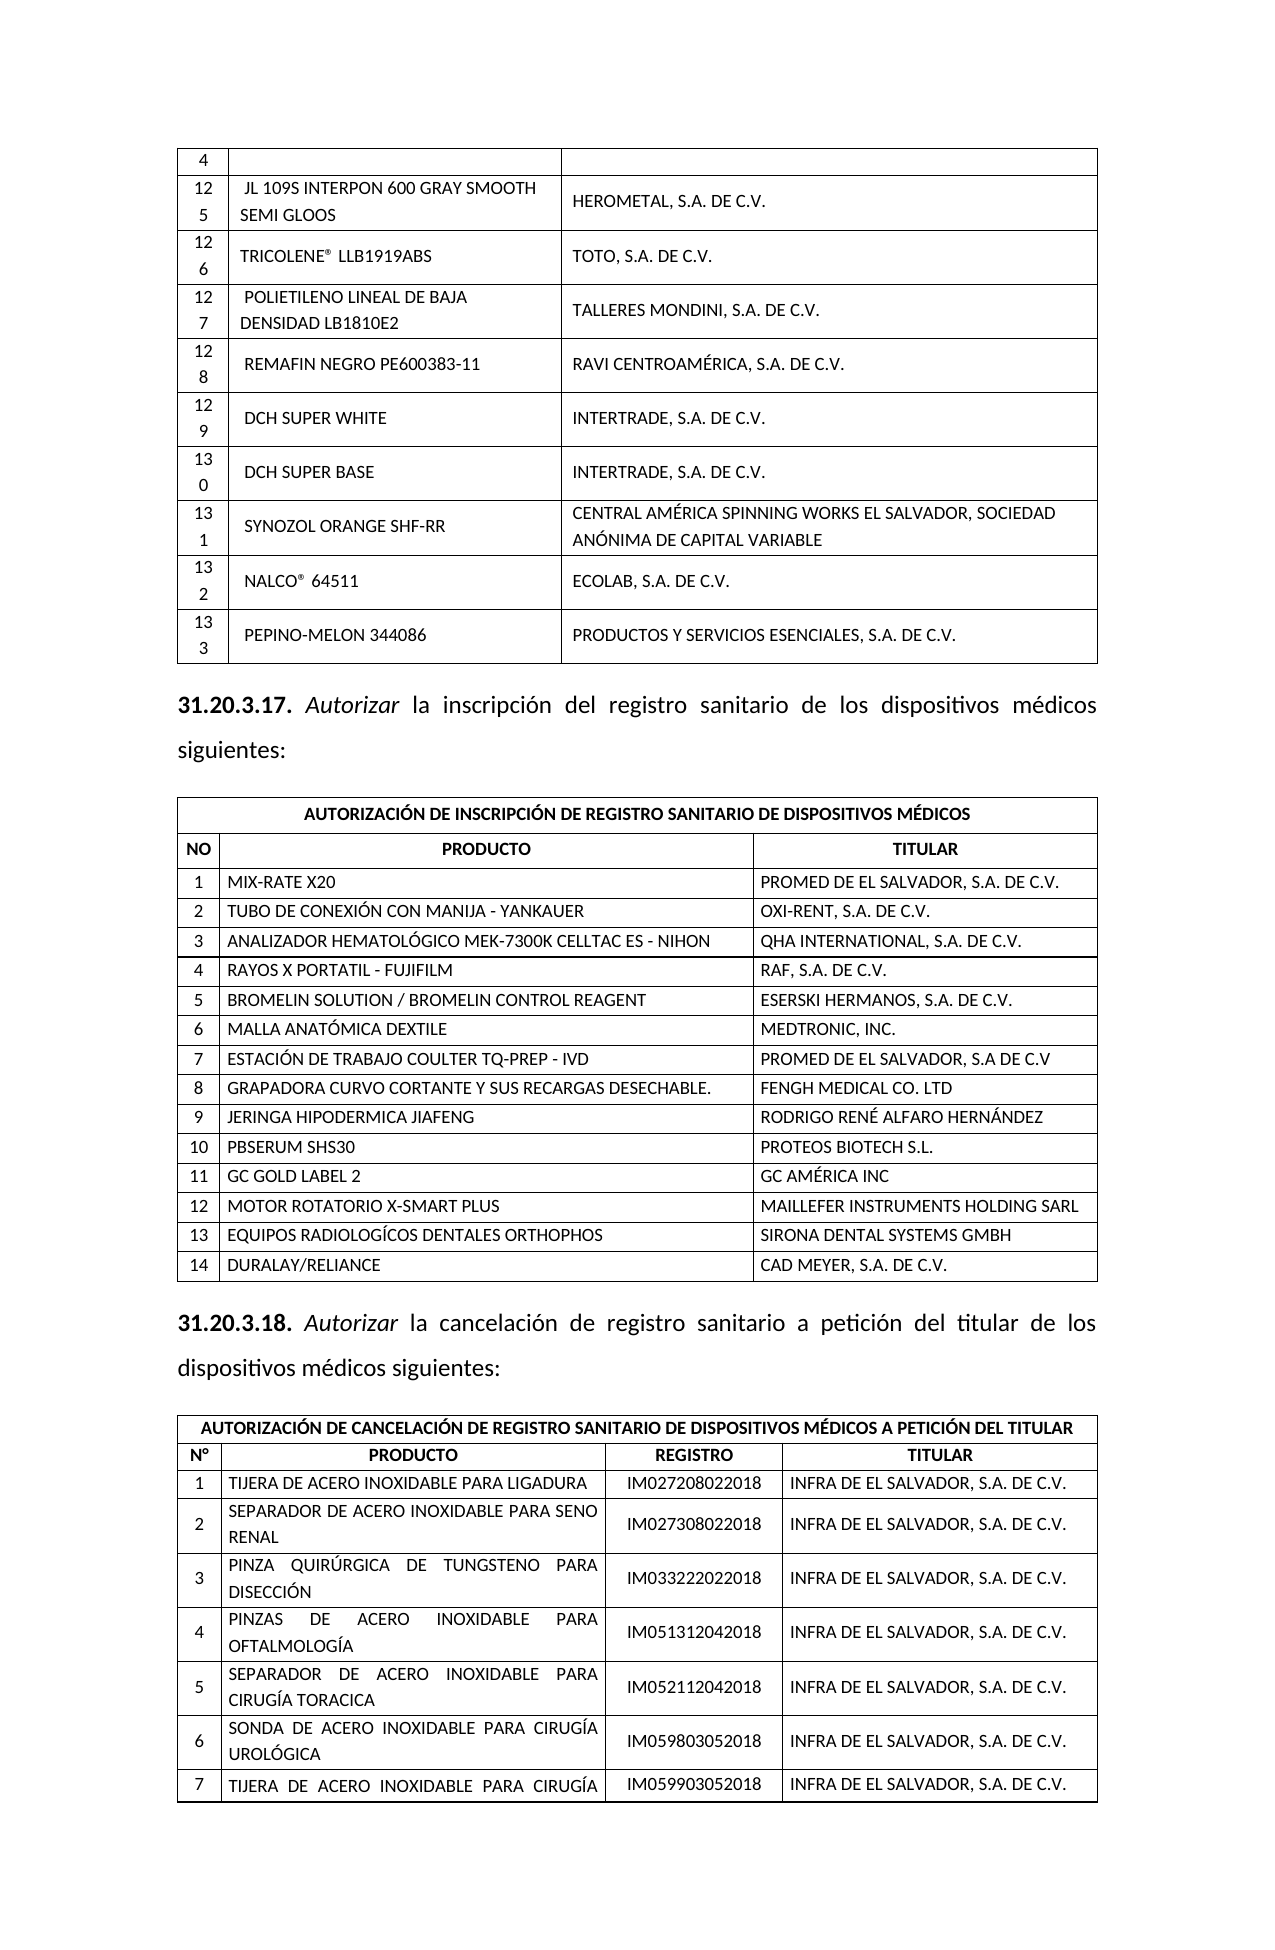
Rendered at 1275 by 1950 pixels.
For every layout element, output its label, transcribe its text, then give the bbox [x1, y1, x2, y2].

table_cell BROMELIN SOLUTION / BROMELIN CONTROL REAGENT [220, 987, 753, 1015]
table_cell SONDA DE ACERO INOXIDABLE PARA CIRUGÍA UROLÓGICA [222, 1716, 605, 1769]
table_cell INTERTRADE, S.A. DE C.V. [562, 447, 1097, 500]
table_cell 5 [178, 987, 219, 1015]
table_cell 131 [178, 501, 228, 554]
table_cell REMAFIN NEGRO PE600383-11 [229, 339, 561, 392]
table_cell PEPINO-MELON 344086 [229, 610, 561, 663]
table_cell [783, 1770, 1097, 1801]
table_cell OXI-RENT, S.A. DE C.V. [754, 899, 1097, 927]
table_cell CENTRAL AMÉRICA SPINNING WORKS EL SALVADOR, SOCIEDAD ANÓNIMA DE CAPITAL VARIABLE [562, 501, 1097, 554]
table_cell 6 [178, 1016, 219, 1045]
table_cell RAF, S.A. DE C.V. [754, 958, 1097, 986]
table_cell IM033222022018 [606, 1554, 782, 1607]
table_cell 11 [178, 1164, 219, 1192]
table_cell IM051312042018 [606, 1608, 782, 1661]
table_cell GC AMÉRICA INC [754, 1164, 1097, 1192]
table_cell INFRA DE EL SALVADOR, S.A. DE C.V. [783, 1471, 1097, 1498]
table_cell PROTEOS BIOTECH S.L. [754, 1134, 1097, 1163]
text 31.20.3.18. Autorizar la cancelación de registro sanitario a petición del titular de los dispositivos médicos siguientes: [177, 1307, 1098, 1383]
table_cell DCH SUPER BASE [229, 447, 561, 500]
table_cell ANALIZADOR HEMATOLÓGICO MEK-7300K CELLTAC ES - NIHON [220, 928, 753, 956]
table_cell 3 [178, 928, 219, 956]
table_cell 129 [178, 393, 228, 446]
table_cell MAILLEFER INSTRUMENTS HOLDING SARL [754, 1193, 1097, 1222]
table_cell HEROMETAL, S.A. DE C.V. [562, 176, 1097, 229]
table_cell INFRA DE EL SALVADOR, S.A. DE C.V. [783, 1499, 1097, 1552]
table_cell TIJERA DE ACERO INOXIDABLE PARA LIGADURA [222, 1471, 605, 1498]
table_cell SYNOZOL ORANGE SHF-RR [229, 501, 561, 554]
table_cell DURALAY/RELIANCE [220, 1252, 753, 1281]
table_cell N° [178, 1444, 221, 1470]
table_cell 132 [178, 556, 228, 609]
table_cell POLIETILENO LINEAL DE BAJA DENSIDAD LB1810E2 [229, 285, 561, 338]
table_cell 5 [178, 1662, 221, 1715]
table_cell 2 [178, 1499, 221, 1552]
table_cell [222, 1770, 605, 1801]
table_cell 2 [178, 899, 219, 927]
table_cell QHA INTERNATIONAL, S.A. DE C.V. [754, 928, 1097, 956]
table_cell 128 [178, 339, 228, 392]
table_cell SEPARADOR DE ACERO INOXIDABLE PARA CIRUGÍA TORACICA [222, 1662, 605, 1715]
table_cell 127 [178, 285, 228, 338]
table_cell PROMED DE EL SALVADOR, S.A. DE C.V. [754, 869, 1097, 897]
table_cell 9 [178, 1105, 219, 1133]
table_cell DCH SUPER WHITE [229, 393, 561, 446]
table_cell RAVI CENTROAMÉRICA, S.A. DE C.V. [562, 339, 1097, 392]
table_cell PROMED DE EL SALVADOR, S.A DE C.V [754, 1046, 1097, 1074]
table_cell 133 [178, 610, 228, 663]
table_cell PBSERUM SHS30 [220, 1134, 753, 1163]
table_cell ECOLAB, S.A. DE C.V. [562, 556, 1097, 609]
table_cell TUBO DE CONEXIÓN CON MANIJA - YANKAUER [220, 899, 753, 927]
table_cell INFRA DE EL SALVADOR, S.A. DE C.V. [783, 1554, 1097, 1607]
table_cell 10 [178, 1134, 219, 1163]
table_cell INFRA DE EL SALVADOR, S.A. DE C.V. [783, 1608, 1097, 1661]
table_cell PRODUCTOS Y SERVICIOS ESENCIALES, S.A. DE C.V. [562, 610, 1097, 663]
table_cell NALCO® 64511 [229, 556, 561, 609]
table_cell GRAPADORA CURVO CORTANTE Y SUS RECARGAS DESECHABLE. [220, 1075, 753, 1104]
table_cell MEDTRONIC, INC. [754, 1016, 1097, 1045]
table_cell 13 [178, 1223, 219, 1251]
table_cell IM027208022018 [606, 1471, 782, 1498]
table_cell 7 [178, 1770, 221, 1801]
table_cell PRODUCTO [222, 1444, 605, 1470]
table_cell SEPARADOR DE ACERO INOXIDABLE PARA SENO RENAL [222, 1499, 605, 1552]
table_cell 14 [178, 1252, 219, 1281]
table_cell 124 [178, 149, 228, 175]
table_cell 8 [178, 1075, 219, 1104]
table_cell NO [178, 834, 219, 868]
table_cell IM052112042018 [606, 1662, 782, 1715]
table_cell PINZA QUIRÚRGICA DE TUNGSTENO PARA DISECCIÓN [222, 1554, 605, 1607]
table_cell FENGH MEDICAL CO. LTD [754, 1075, 1097, 1104]
table_header AUTORIZACIÓN DE CANCELACIÓN DE REGISTRO SANITARIO DE DISPOSITIVOS MÉDICOS A PETICIÓN DEL TITULAR [178, 1416, 1097, 1443]
table_cell 4 [178, 1608, 221, 1661]
table_cell TOTO, S.A. DE C.V. [562, 231, 1097, 284]
table_cell MOTOR ROTATORIO X-SMART PLUS [220, 1193, 753, 1222]
table_cell JERINGA HIPODERMICA JIAFENG [220, 1105, 753, 1133]
table_cell IM059903052018 [606, 1770, 782, 1801]
table_cell 125 [178, 176, 228, 229]
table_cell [229, 149, 561, 175]
table_header AUTORIZACIÓN DE INSCRIPCIÓN DE REGISTRO SANITARIO DE DISPOSITIVOS MÉDICOS [178, 798, 1097, 832]
table_cell INFRA DE EL SALVADOR, S.A. DE C.V. [783, 1662, 1097, 1715]
table_cell SIRONA DENTAL SYSTEMS GMBH [754, 1223, 1097, 1251]
table_cell 130 [178, 447, 228, 500]
table_cell TITULAR [754, 834, 1097, 868]
table_cell RAYOS X PORTATIL - FUJIFILM [220, 958, 753, 986]
table_cell 3 [178, 1554, 221, 1607]
table_cell 1 [178, 1471, 221, 1498]
table_cell EQUIPOS RADIOLOGÍCOS DENTALES ORTHOPHOS [220, 1223, 753, 1251]
table_cell PRODUCTO [220, 834, 753, 868]
table_cell GC GOLD LABEL 2 [220, 1164, 753, 1192]
table_cell ESTACIÓN DE TRABAJO COULTER TQ-PREP - IVD [220, 1046, 753, 1074]
table_cell PINZAS DE ACERO INOXIDABLE PARA OFTALMOLOGÍA [222, 1608, 605, 1661]
table_cell JL 109S INTERPON 600 GRAY SMOOTH SEMI GLOOS [229, 176, 561, 229]
table_cell 126 [178, 231, 228, 284]
table_cell REGISTRO [606, 1444, 782, 1470]
table_cell 7 [178, 1046, 219, 1074]
table_cell 4 [178, 958, 219, 986]
table_cell IM027308022018 [606, 1499, 782, 1552]
table_cell 1 [178, 869, 219, 897]
table_cell CAD MEYER, S.A. DE C.V. [754, 1252, 1097, 1281]
table_cell TRICOLENE® LLB1919ABS [229, 231, 561, 284]
table_cell TALLERES MONDINI, S.A. DE C.V. [562, 285, 1097, 338]
table_cell TITULAR [783, 1444, 1097, 1470]
table_cell 12 [178, 1193, 219, 1222]
table_cell MALLA ANATÓMICA DEXTILE [220, 1016, 753, 1045]
table_cell INFRA DE EL SALVADOR, S.A. DE C.V. [783, 1716, 1097, 1769]
table_cell RODRIGO RENÉ ALFARO HERNÁNDEZ [754, 1105, 1097, 1133]
table_cell ESERSKI HERMANOS, S.A. DE C.V. [754, 987, 1097, 1015]
table_cell MIX-RATE X20 [220, 869, 753, 897]
table_cell INTERTRADE, S.A. DE C.V. [562, 393, 1097, 446]
table_cell 6 [178, 1716, 221, 1769]
text 31.20.3.17. Autorizar la inscripción del registro sanitario de los dispositivos médicos siguientes: [177, 689, 1098, 765]
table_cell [562, 149, 1097, 175]
table_cell IM059803052018 [606, 1716, 782, 1769]
